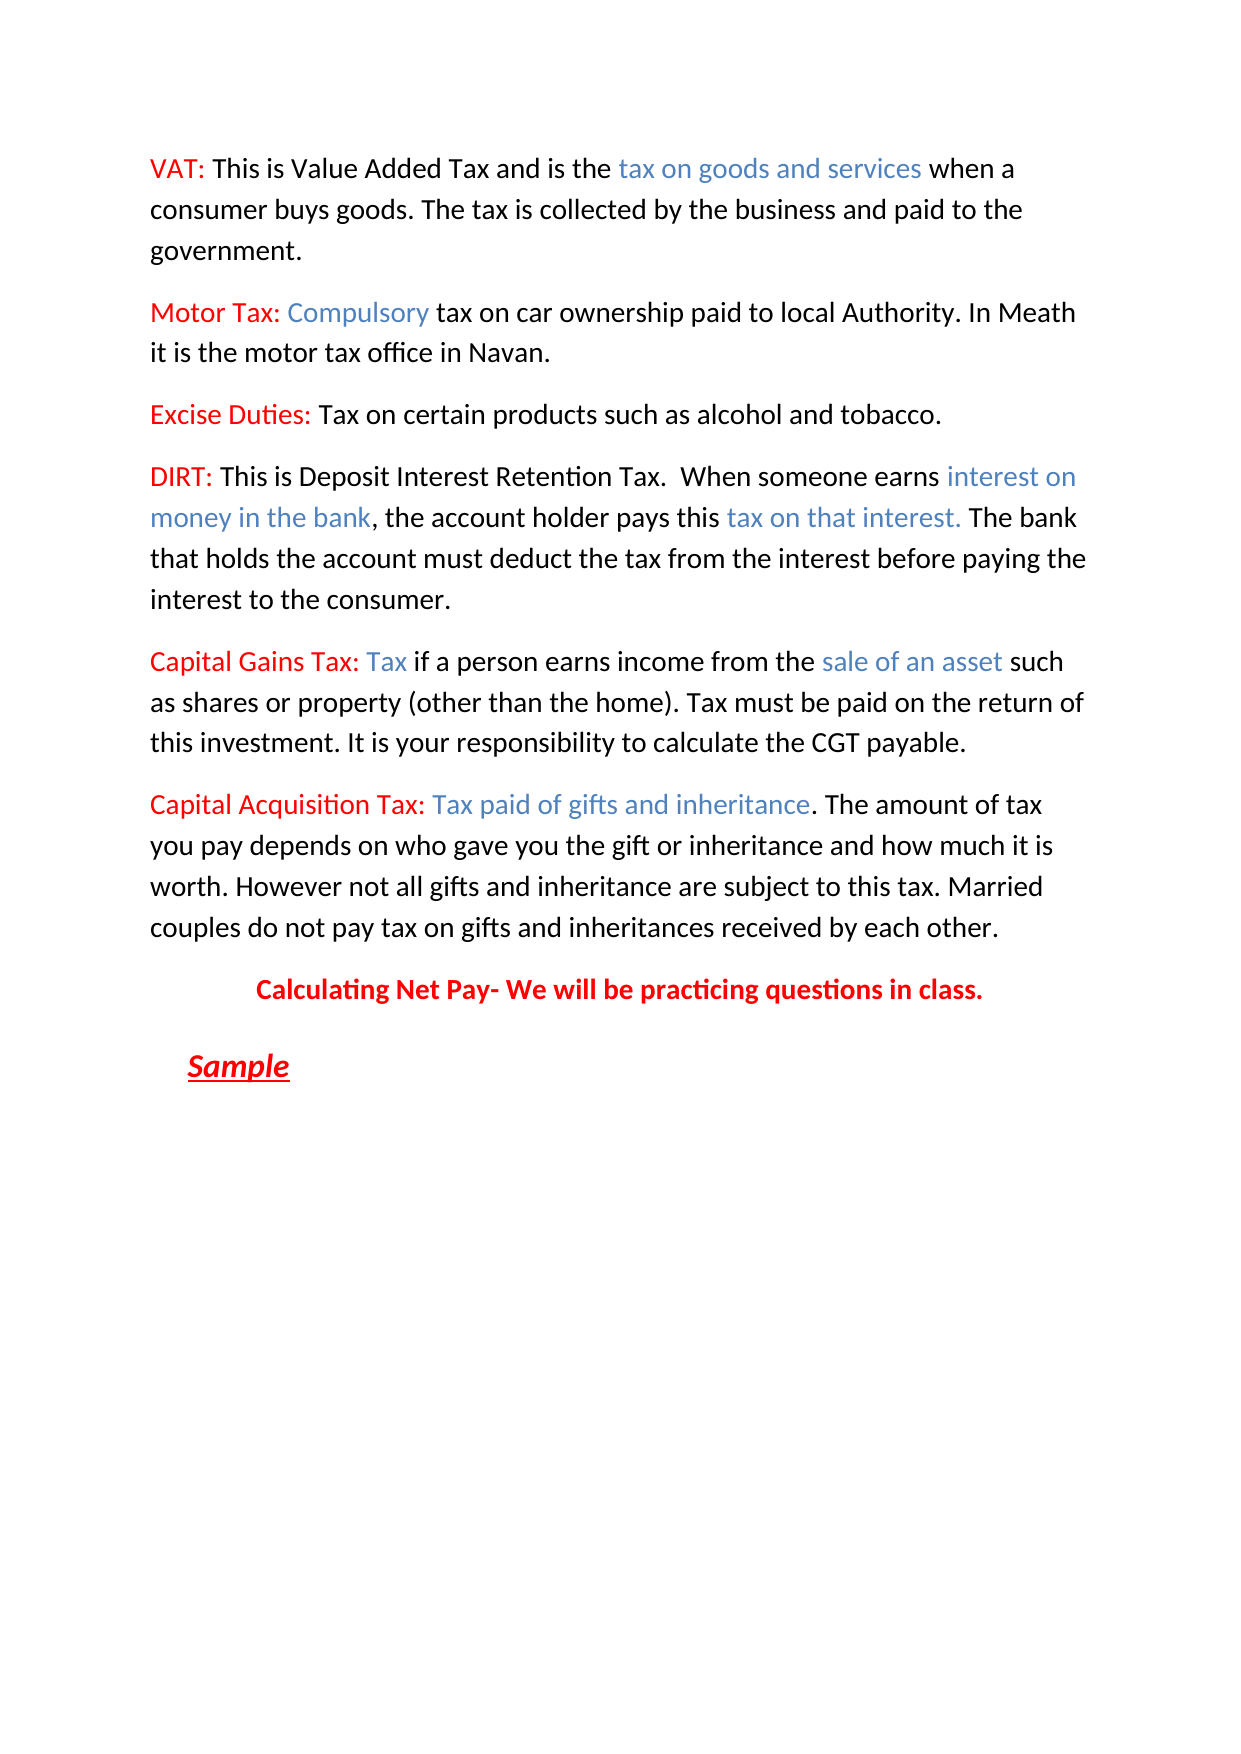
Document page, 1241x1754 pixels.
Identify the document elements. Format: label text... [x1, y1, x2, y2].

text Capital Acquisition Tax: Tax paid of gifts and inheritance. The amount of tax you pay depends on who gave you the gift or inheritance and how much it is worth. However not all gifts and inheritance are subject to this tax. Married couples do not pay tax on gifts and inheritances received by each other. [150, 786, 1090, 945]
text Sample [187, 1045, 1090, 1086]
text Motor Tax: Compulsory tax on car ownership paid to local Authority. In Meath it is the motor tax office in Navan. [150, 294, 1090, 370]
text DIRT: This is Deposit Interest Retention Tax. When someone earns interest on money in the bank, the account holder pays this tax on that interest. The bank that holds the account must deduct the tax from the interest before paying the interest to the consumer. [150, 458, 1090, 617]
text Excise Duties: Tax on certain products such as alcohol and tobacco. [150, 396, 1090, 432]
text Capital Gains Tax: Tax if a person earns income from the sale of an asset such as shares or property (other than the home). Tax must be paid on the return of this investment. It is your responsibility to calculate the CGT payable. [150, 643, 1090, 760]
text VAT: This is Value Added Tax and is the tax on goods and services when a consumer buys goods. The tax is collected by the business and paid to the government. [150, 150, 1090, 267]
text Calculating Net Pay- We will be practicing questions in class. [150, 971, 1090, 1007]
